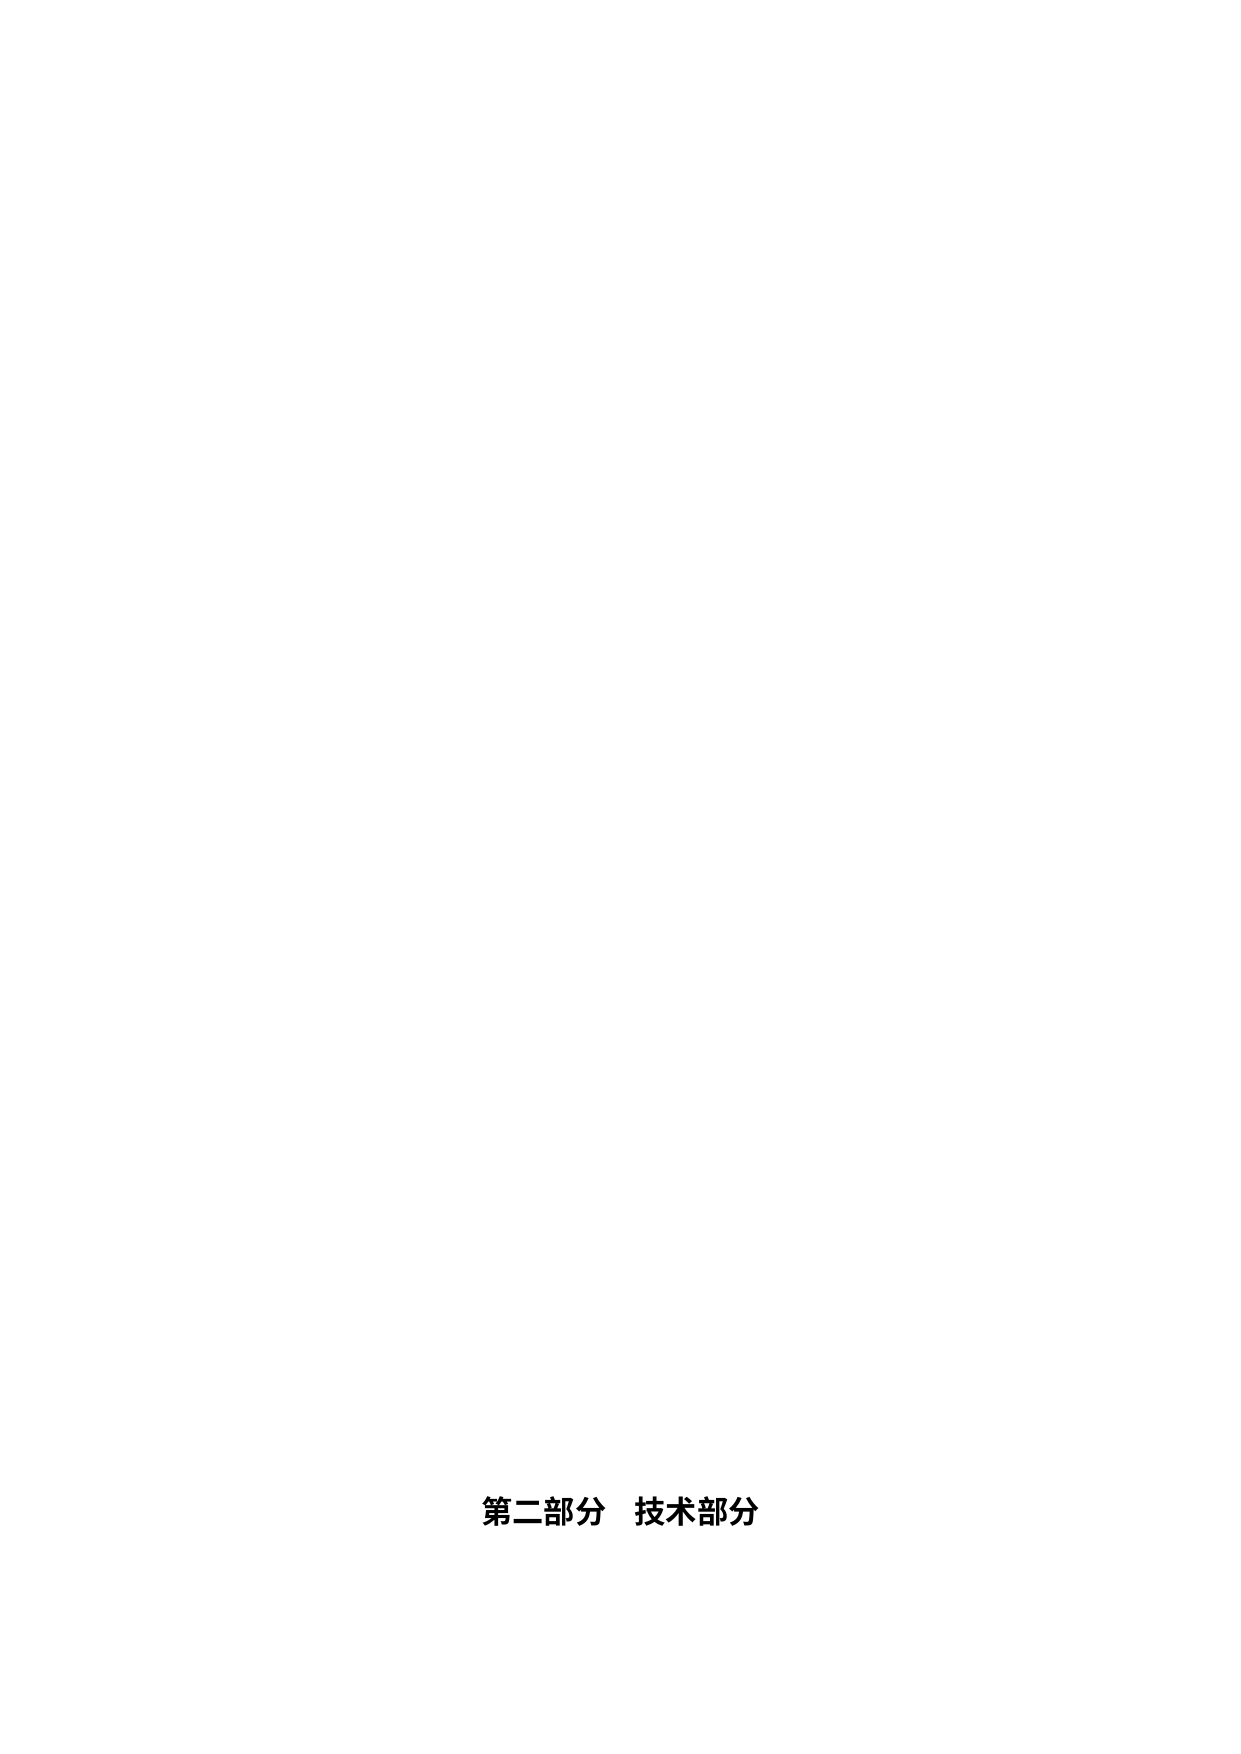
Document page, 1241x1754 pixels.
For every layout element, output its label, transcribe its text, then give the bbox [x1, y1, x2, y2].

text 第二部分 技术部分 [187, 1477, 1053, 1542]
